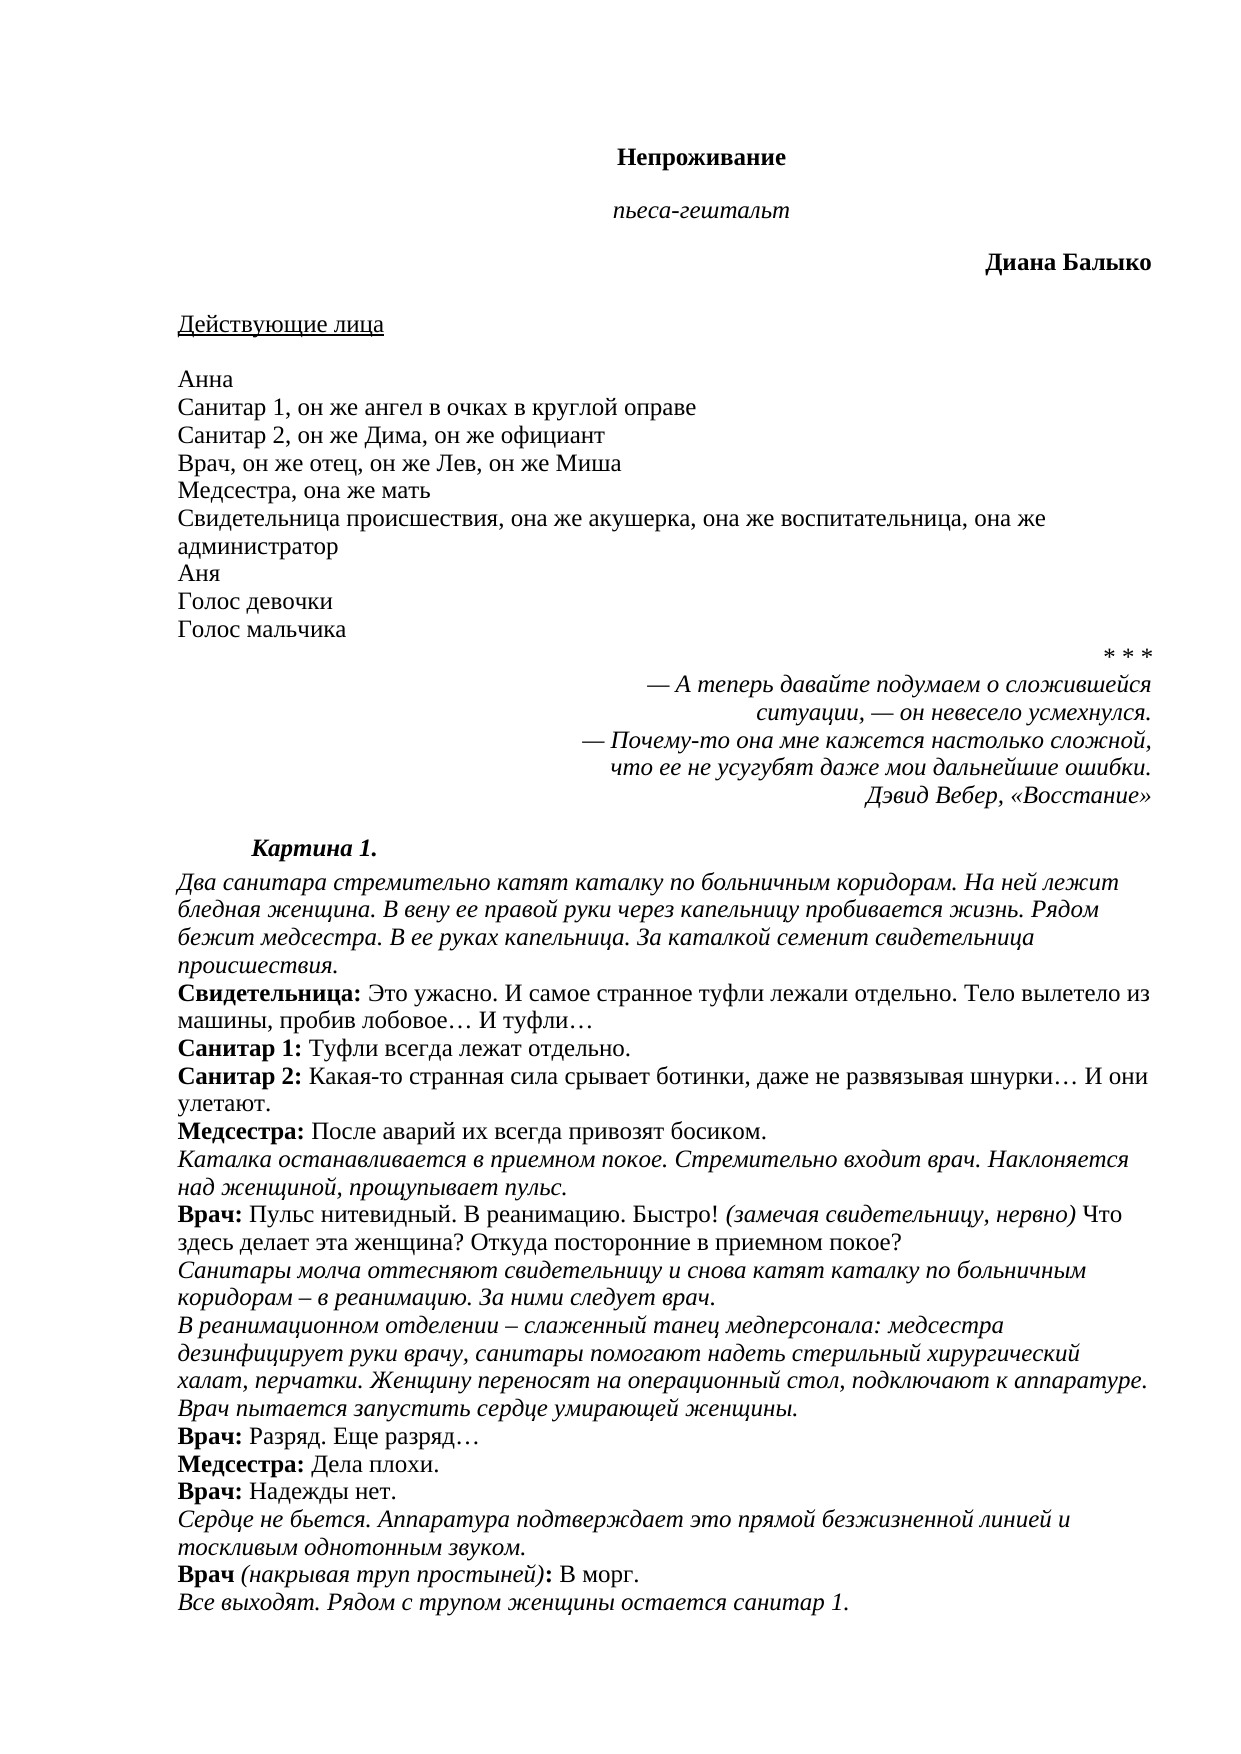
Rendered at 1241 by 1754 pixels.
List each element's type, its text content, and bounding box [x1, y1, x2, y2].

text Врач (накрывая труп простыней): В морг. [177, 1561, 1152, 1588]
text Санитар 2: Какая-то странная сила срывает ботинки, даже не развязывая шнурки… И они улетают. [177, 1062, 1152, 1117]
text Врач, он же отец, он же Лев, он же Миша [177, 449, 1152, 476]
text — Почему-то она мне кажется настолько сложной, [177, 726, 1152, 753]
text Два санитара стремительно катят каталку по больничным коридорам. На ней лежит бледная женщина. В вену ее правой руки через капельницу пробивается жизнь. Рядом бежит медсестра. В ее руках капельница. За каталкой семенит свидетельница происшествия. [177, 868, 1152, 979]
text что ее не усугубят даже мои дальнейшие ошибки. [177, 753, 1152, 781]
text — А теперь давайте подумаем о сложившейся [177, 670, 1152, 698]
subtitle Непроживание [177, 143, 1152, 171]
text Санитар 1, он же ангел в очках в круглой оправе [177, 393, 1152, 421]
text Врач: Разряд. Еще разряд… [177, 1422, 1152, 1450]
text Врач пытается запустить сердце умирающей женщины. [177, 1394, 1152, 1422]
text Голос мальчика [177, 615, 1152, 643]
subtitle пьеса-гештальт [177, 196, 1152, 223]
text Врач: Пульс нитевидный. В реанимацию. Быстро! (замечая свидетельницу, нервно) Что здесь делает эта женщина? Откуда посторонние в приемном покое? [177, 1200, 1152, 1256]
subtitle Диана Балыко [177, 248, 1152, 276]
text Сердце не бьется. Аппаратура подтверждает это прямой безжизненной линией и тоскливым однотонным звуком. [177, 1505, 1152, 1561]
text Санитар 1: Туфли всегда лежат отдельно. [177, 1034, 1152, 1062]
text Анна [177, 366, 1152, 393]
text Дэвид Вебер, «Восстание» [177, 781, 1152, 809]
text Медсестра: После аварий их всегда привозят босиком. [177, 1117, 1152, 1145]
text Свидетельница: Это ужасно. И самое странное туфли лежали отдельно. Тело вылетело из машины, пробив лобовое… И туфли… [177, 979, 1152, 1034]
text Медсестра, она же мать [177, 476, 1152, 504]
subtitle Картина 1. [177, 834, 1152, 862]
text Медсестра: Дела плохи. [177, 1450, 1152, 1477]
text Врач: Надежды нет. [177, 1477, 1152, 1505]
text В реанимационном отделении – слаженный танец медперсонала: медсестра дезинфицирует руки врачу, санитары помогают надеть стерильный хирургический халат, перчатки. Женщину переносят на операционный стол, подключают к аппаратуре. [177, 1311, 1152, 1394]
text Действующие лица [177, 310, 1152, 338]
text * * * [177, 643, 1152, 670]
text Санитары молча оттесняют свидетельницу и снова катят каталку по больничным коридорам – в реанимацию. За ними следует врач. [177, 1256, 1152, 1311]
text Санитар 2, он же Дима, он же официант [177, 421, 1152, 449]
text ситуации, — он невесело усмехнулся. [177, 698, 1152, 726]
text Свидетельница происшествия, она же акушерка, она же воспитательница, она же администратор [177, 504, 1152, 559]
text Каталка останавливается в приемном покое. Стремительно входит врач. Наклоняется над женщиной, прощупывает пульс. [177, 1145, 1152, 1200]
text Аня [177, 559, 1152, 587]
text Голос девочки [177, 587, 1152, 615]
text Все выходят. Рядом с трупом женщины остается санитар 1. [177, 1588, 1152, 1616]
